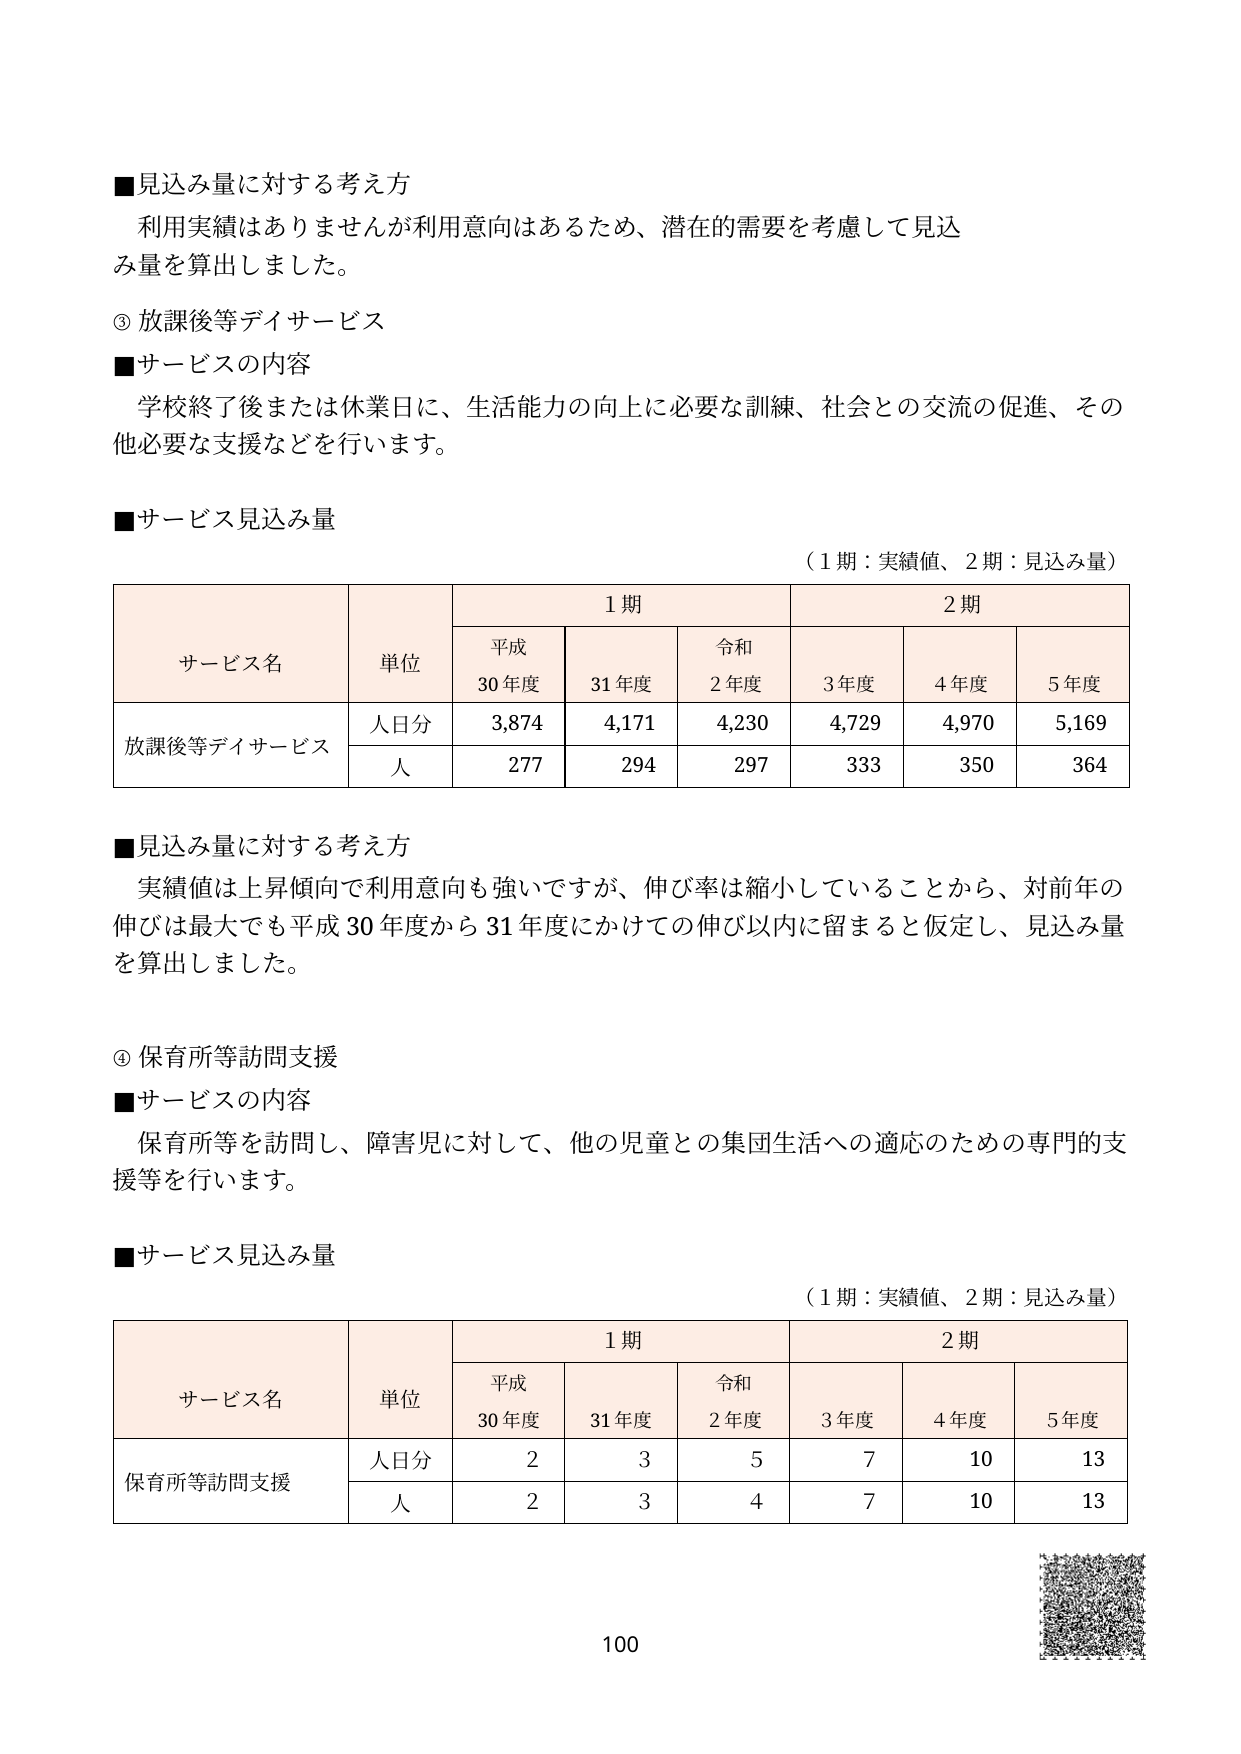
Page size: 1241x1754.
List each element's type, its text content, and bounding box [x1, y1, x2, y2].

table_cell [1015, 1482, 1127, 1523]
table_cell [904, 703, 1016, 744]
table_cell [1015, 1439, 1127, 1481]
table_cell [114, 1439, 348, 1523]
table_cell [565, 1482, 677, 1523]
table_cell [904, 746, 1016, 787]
text ■サービスの内容 [112, 344, 1128, 381]
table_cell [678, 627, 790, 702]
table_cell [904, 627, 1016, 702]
text ■見込み量に対する考え方 [112, 825, 1128, 863]
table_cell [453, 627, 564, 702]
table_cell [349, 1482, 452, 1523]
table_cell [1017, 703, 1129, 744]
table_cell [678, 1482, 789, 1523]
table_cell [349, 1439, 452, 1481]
picture [1039, 1553, 1146, 1660]
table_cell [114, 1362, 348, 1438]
text 保育所等を訪問し、障害児に対して、他の児童との集団生活への適応のための専門的支援等を行います。 [112, 1123, 1128, 1198]
text 利用実績はありませんが利用意向はあるため、潜在的需要を考慮して見込み量を算出しました。 [112, 207, 986, 282]
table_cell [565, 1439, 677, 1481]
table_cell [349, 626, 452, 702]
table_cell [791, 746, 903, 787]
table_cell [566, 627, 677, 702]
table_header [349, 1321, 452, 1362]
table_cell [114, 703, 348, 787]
subtitle ③ 放課後等デイサービス [112, 301, 1128, 338]
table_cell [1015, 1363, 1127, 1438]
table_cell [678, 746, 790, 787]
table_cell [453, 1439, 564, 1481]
text ■サービス見込み量 [112, 499, 1128, 537]
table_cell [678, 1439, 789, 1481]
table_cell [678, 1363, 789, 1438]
text ■サービスの内容 [112, 1080, 1128, 1117]
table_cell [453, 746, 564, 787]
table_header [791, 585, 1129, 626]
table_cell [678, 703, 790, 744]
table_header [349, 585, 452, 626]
subtitle ④ 保育所等訪問支援 [112, 1037, 1128, 1074]
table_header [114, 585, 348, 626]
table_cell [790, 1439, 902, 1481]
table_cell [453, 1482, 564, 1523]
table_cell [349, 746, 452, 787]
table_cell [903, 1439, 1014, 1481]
text 実績値は上昇傾向で利用意向も強いですが、伸び率は縮小していることから、対前年の伸びは最大でも平成30年度から31年度にかけての伸び以内に留まると仮定し、見込み量を算出しました。 [112, 868, 1128, 981]
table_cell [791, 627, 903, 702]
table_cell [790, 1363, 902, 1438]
text ■サービス見込み量 [112, 1235, 1128, 1273]
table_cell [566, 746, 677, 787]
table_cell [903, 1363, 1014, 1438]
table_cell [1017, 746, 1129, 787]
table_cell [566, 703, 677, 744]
text ■見込み量に対する考え方 [112, 164, 1128, 202]
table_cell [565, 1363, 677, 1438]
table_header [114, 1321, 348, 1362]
text 学校終了後または休業日に、生活能力の向上に必要な訓練、社会との交流の促進、その他必要な支援などを行います。 [112, 387, 1128, 462]
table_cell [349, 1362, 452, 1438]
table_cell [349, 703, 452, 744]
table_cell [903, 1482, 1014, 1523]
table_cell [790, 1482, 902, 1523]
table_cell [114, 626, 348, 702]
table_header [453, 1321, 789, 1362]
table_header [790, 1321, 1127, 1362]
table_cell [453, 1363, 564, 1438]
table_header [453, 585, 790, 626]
text （１期：実績値、２期：見込み量） [112, 1278, 1128, 1315]
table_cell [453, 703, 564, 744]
text （１期：実績値、２期：見込み量） [112, 542, 1128, 579]
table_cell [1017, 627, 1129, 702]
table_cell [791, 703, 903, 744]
